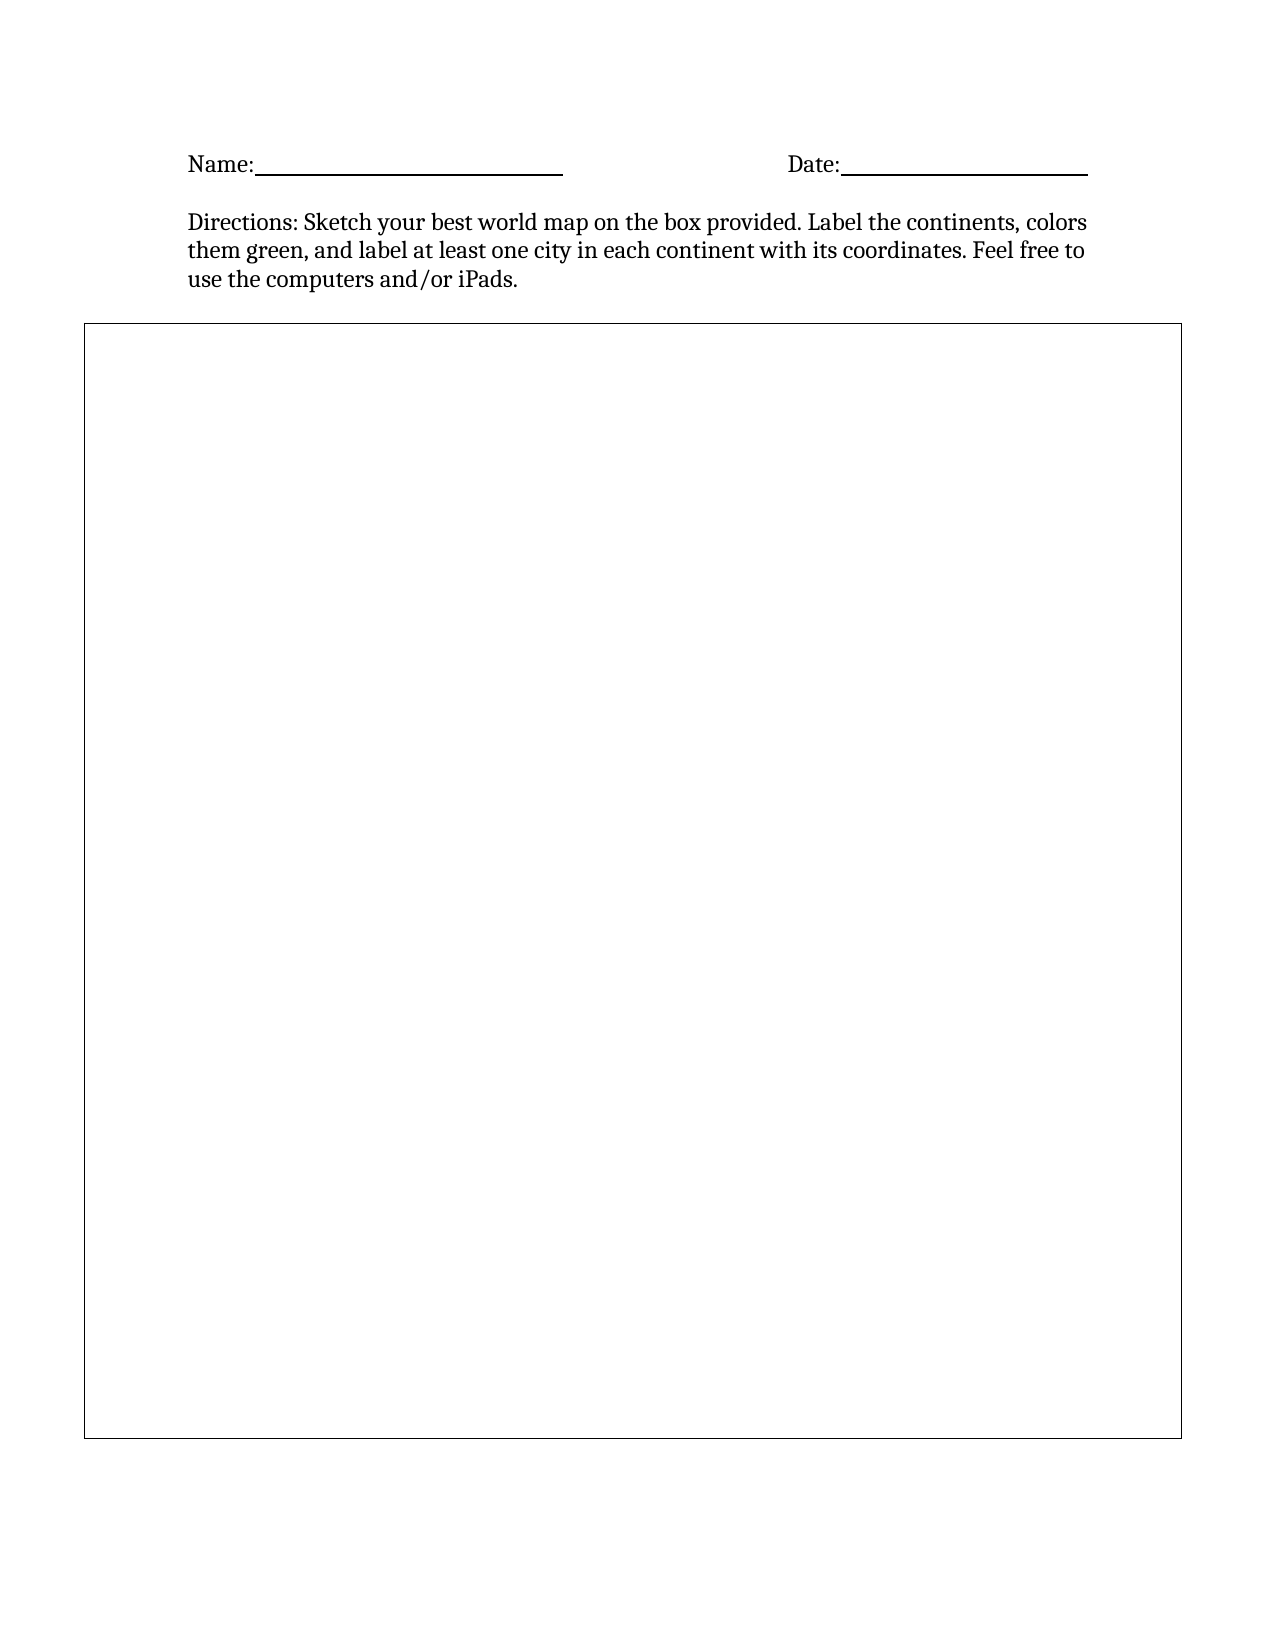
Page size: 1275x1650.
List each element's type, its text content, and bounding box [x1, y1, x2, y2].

table_header [85, 324, 1181, 1437]
text Directions: Sketch your best world map on the box provided. Label the continents, colors them green, and label at least one city in each continent with its coordinates. Feel free to use the computers and/or iPads. [187, 207, 1087, 294]
text Name: Date: [187, 150, 1087, 179]
